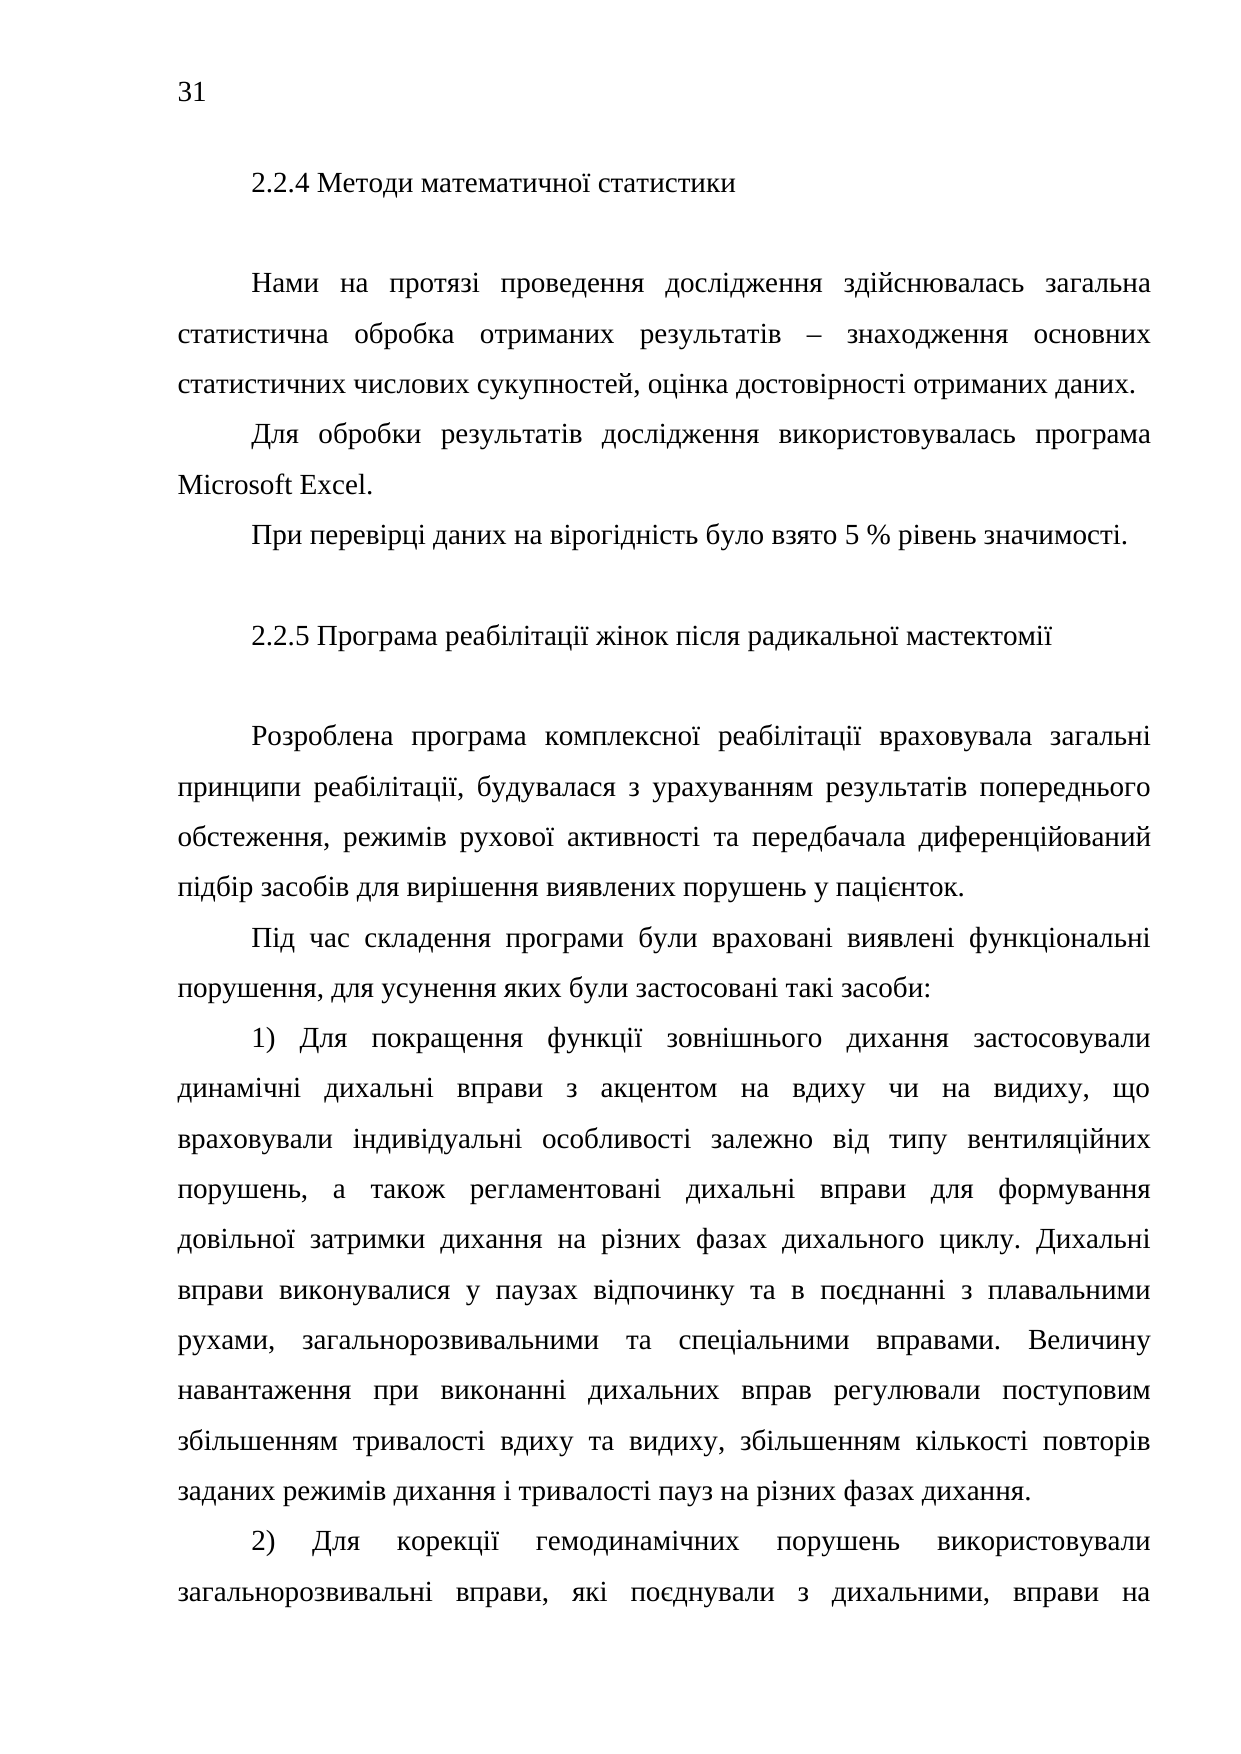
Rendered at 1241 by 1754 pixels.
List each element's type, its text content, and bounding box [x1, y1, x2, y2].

text При перевірці даних на вірогідність було взято 5 % рівень значимості. [177, 517, 1152, 551]
text Розроблена програма комплексної реабілітації враховувала загальні принципи реабілітації, будувалася з урахуванням результатів попереднього обстеження, режимів рухової активності та передбачала диференційований підбір засобів для вирішення виявлених порушень у пацієнток. [177, 718, 1152, 903]
text Нами на протязі проведення дослідження здійснювалась загальна статистична обробка отриманих результатів – знаходження основних статистичних числових сукупностей, оцінка достовірності отриманих даних. [177, 266, 1152, 400]
text 2.2.4 Методи математичної статистики [177, 165, 1152, 198]
text Для обробки результатів дослідження використовувалась програма Microsoft Excel. [177, 417, 1152, 500]
text 2.2.5 Програма реабілітації жінок після радикальної мастектомії [177, 618, 1152, 651]
text Під час складення програми були враховані виявлені функціональні порушення, для усунення яких були застосовані такі засоби: [177, 920, 1152, 1003]
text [177, 1523, 1152, 1607]
text 1) Для покращення функції зовнішнього дихання застосовували динамічні дихальні вправи з акцентом на вдиху чи на видиху, що враховували індивідуальні особливості залежно від типу вентиляційних порушень, а також регламентовані дихальні вправи для формування довільної затримки дихання на різних фазах дихального циклу. Дихальні вправи виконувалися у паузах відпочинку та в поєднанні з плавальними рухами, загальнорозвивальними та спеціальними вправами. Величину навантаження при виконанні дихальних вправ регулювали поступовим збільшенням тривалості вдиху та видиху, збільшенням кількості повторів заданих режимів дихання і тривалості пауз на різних фазах дихання. [177, 1020, 1152, 1507]
